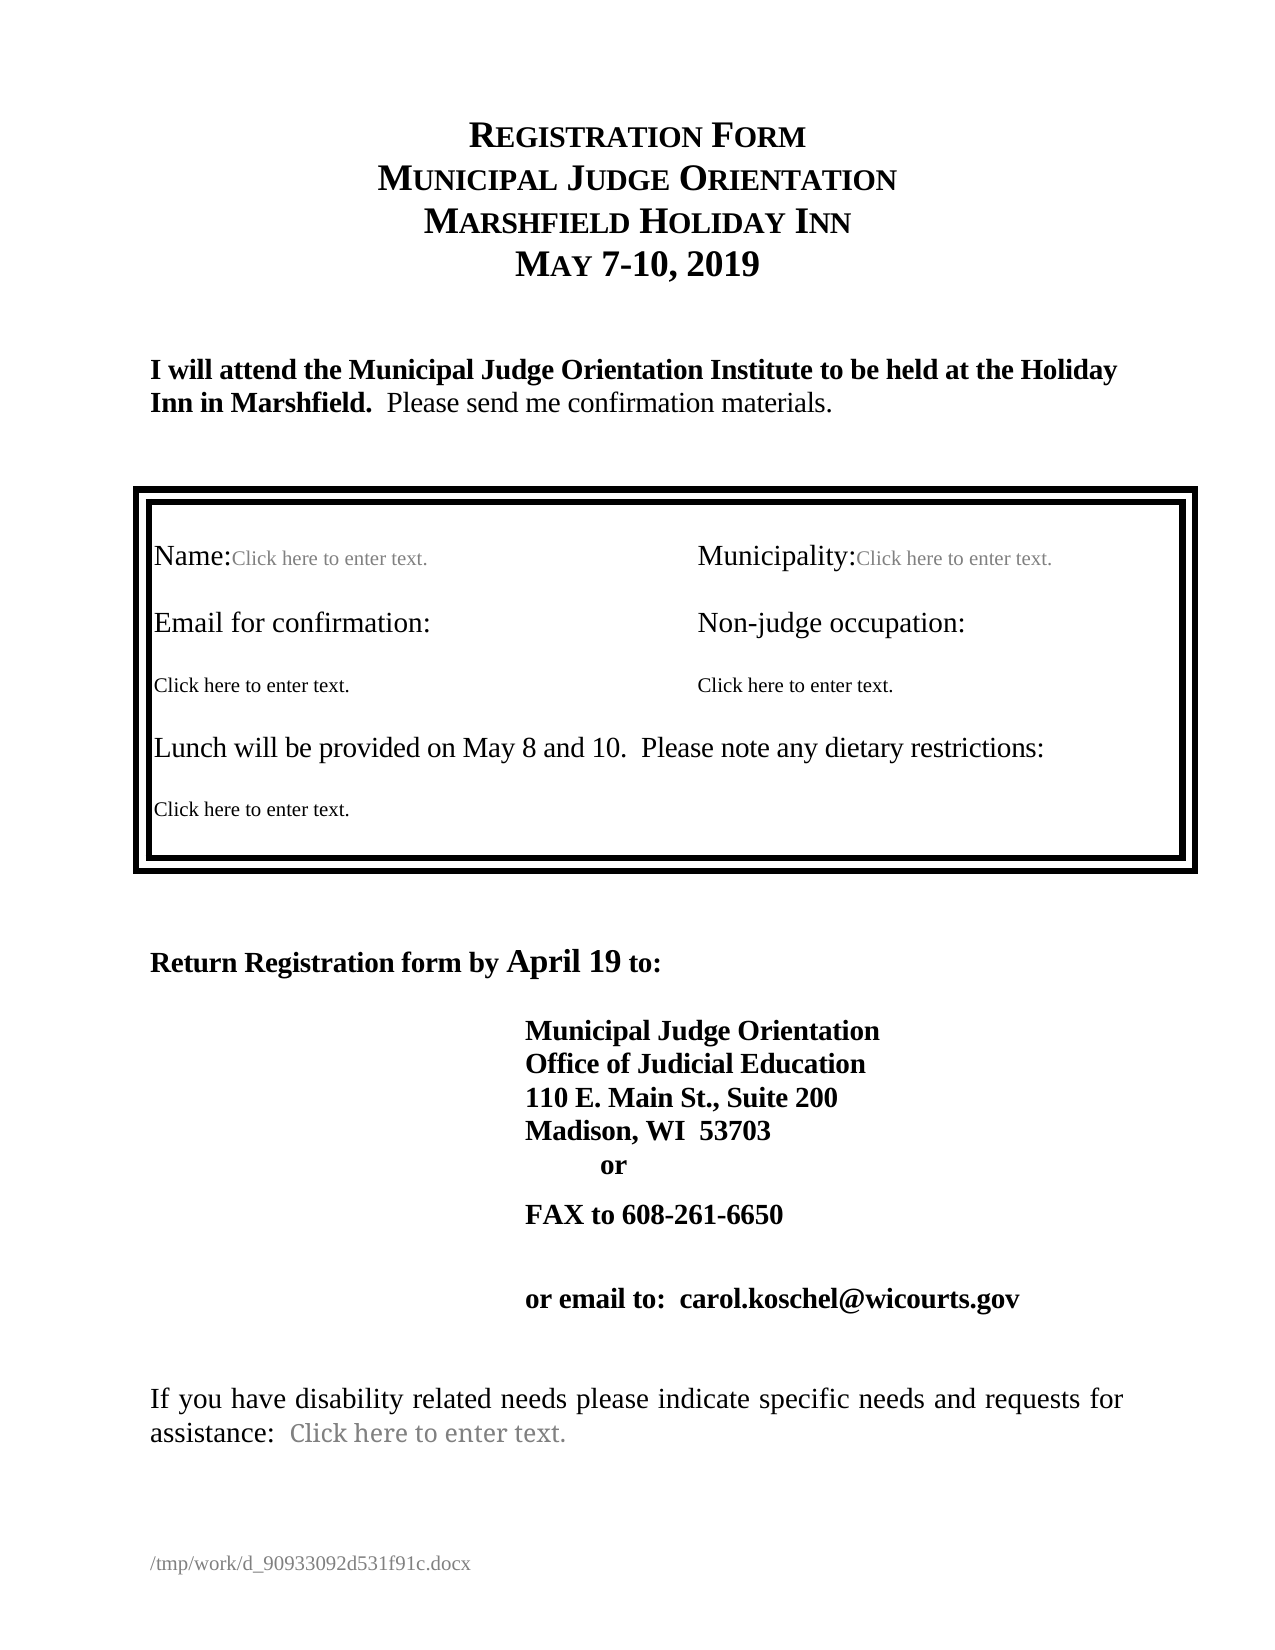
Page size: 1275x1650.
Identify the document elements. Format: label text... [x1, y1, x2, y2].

subtitle May 7-10, 2019 [150, 242, 1125, 285]
text Office of Judicial Education [150, 1046, 1125, 1080]
text If you have disability related needs please indicate specific needs and requests for assistance: [150, 1381, 1125, 1449]
text Marshfield Holiday Inn [150, 199, 1125, 242]
text or [150, 1147, 1125, 1180]
text or email to: carol.koschel@wicourts.gov [150, 1281, 1125, 1314]
text Municipal Judge Orientation [150, 156, 1125, 199]
table_cell Non-judge occupation: [686, 572, 1179, 697]
text FAX to 608-261-6650 [150, 1197, 1125, 1231]
table_header Name: [143, 493, 686, 572]
text Municipal Judge Orientation [150, 1013, 1125, 1046]
text Madison, WI 53703 [150, 1113, 1125, 1147]
title Registration Form [150, 112, 1125, 156]
text Return Registration form by April 19 to: [150, 941, 1125, 979]
text I will attend the Municipal Judge Orientation Institute to be held at the Holiday Inn in Marshfield. Please send me confirmation materials. [150, 352, 1125, 419]
table_header Municipality: [686, 493, 1189, 572]
table_cell Email for confirmation: [152, 572, 686, 697]
table_cell Lunch will be provided on May 8 and 10. Please note any dietary restrictions: [152, 697, 1179, 855]
text 110 E. Main St., Suite 200 [150, 1080, 1125, 1113]
